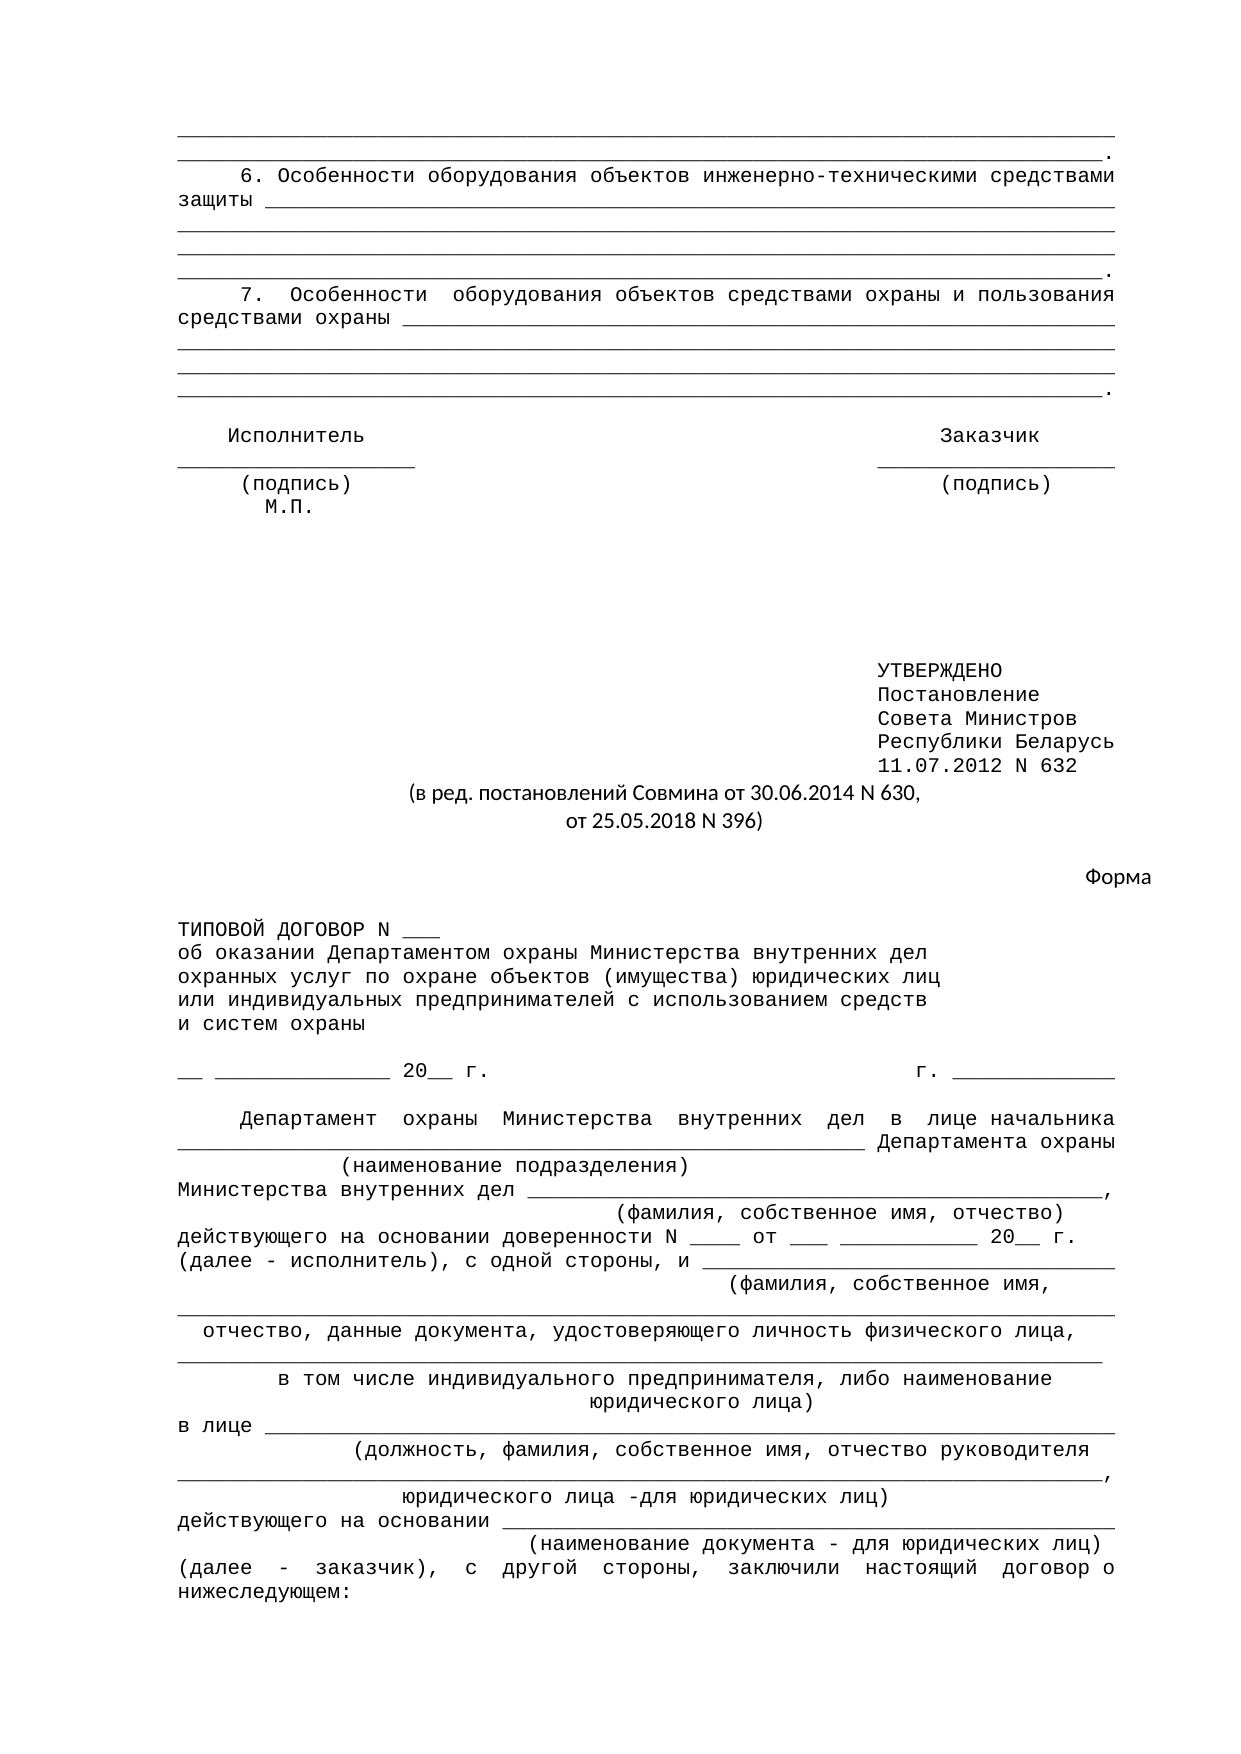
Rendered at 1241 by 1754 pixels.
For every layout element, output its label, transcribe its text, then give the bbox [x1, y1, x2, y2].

text ___________________ ___________________ [177, 449, 1152, 473]
text об оказании Департаментом охраны Министерства внутренних дел [177, 942, 1152, 966]
text защиты ____________________________________________________________________ [177, 189, 1152, 213]
text __________________________________________________________________________. [177, 378, 1152, 402]
text или индивидуальных предпринимателей с использованием средств [177, 989, 1152, 1013]
text (наименование документа - для юридических лиц) [177, 1533, 1152, 1557]
text действующего на основании доверенности N ____ от ___ ___________ 20__ г. [177, 1226, 1152, 1249]
text __ ______________ 20__ г. г. _____________ [177, 1060, 1152, 1084]
text (далее - заказчик), с другой стороны, заключили настоящий договор о [177, 1557, 1152, 1581]
text __________________________________________________________________________, [177, 1462, 1152, 1486]
text _______________________________________________________ Департамента охраны [177, 1131, 1152, 1155]
text нижеследующем: [177, 1581, 1152, 1604]
text (далее - исполнитель), с одной стороны, и _________________________________ [177, 1249, 1152, 1273]
text Постановление [177, 684, 1152, 707]
text __________________________________________________________________________ [177, 1344, 1152, 1368]
text средствами охраны _________________________________________________________ [177, 307, 1152, 331]
text Министерства внутренних дел ______________________________________________, [177, 1179, 1152, 1202]
text (фамилия, собственное имя, [177, 1273, 1152, 1297]
text Департамент охраны Министерства внутренних дел в лице начальника [177, 1108, 1152, 1131]
text 7. Особенности оборудования объектов средствами охраны и пользования [177, 284, 1152, 307]
text ___________________________________________________________________________ [177, 354, 1152, 378]
text ТИПОВОЙ ДОГОВОР N ___ [177, 918, 1152, 942]
text ___________________________________________________________________________ [177, 1297, 1152, 1321]
text и систем охраны [177, 1013, 1152, 1037]
text Исполнитель Заказчик [177, 426, 1152, 449]
text ___________________________________________________________________________ [177, 213, 1152, 236]
text ___________________________________________________________________________ [177, 236, 1152, 260]
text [177, 118, 1152, 142]
text юридического лица) [177, 1391, 1152, 1415]
text Форма [177, 862, 1152, 891]
text Республики Беларусь [177, 731, 1152, 755]
text (подпись) (подпись) [177, 473, 1152, 496]
text (должность, фамилия, собственное имя, отчество руководителя [177, 1439, 1152, 1462]
text 6. Особенности оборудования объектов инженерно-техническими средствами [177, 165, 1152, 189]
text ___________________________________________________________________________ [177, 331, 1152, 354]
text охранных услуг по охране объектов (имущества) юридических лиц [177, 966, 1152, 989]
text М.П. [177, 496, 1152, 520]
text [177, 142, 1152, 165]
text (фамилия, собственное имя, отчество) [177, 1202, 1152, 1226]
text в том числе индивидуального предпринимателя, либо наименование [177, 1368, 1152, 1391]
text отчество, данные документа, удостоверяющего личность физического лица, [177, 1321, 1152, 1344]
text Совета Министров [177, 707, 1152, 731]
text (в ред. постановлений Совмина от 30.06.2014 N 630, [177, 778, 1152, 806]
text в лице ____________________________________________________________________ [177, 1415, 1152, 1439]
text __________________________________________________________________________. [177, 260, 1152, 284]
text действующего на основании _________________________________________________ [177, 1510, 1152, 1533]
text 11.07.2012 N 632 [177, 755, 1152, 778]
text от 25.05.2018 N 396) [177, 806, 1152, 834]
text юридического лица -для юридических лиц) [177, 1486, 1152, 1510]
text (наименование подразделения) [177, 1155, 1152, 1179]
text УТВЕРЖДЕНО [177, 660, 1152, 684]
